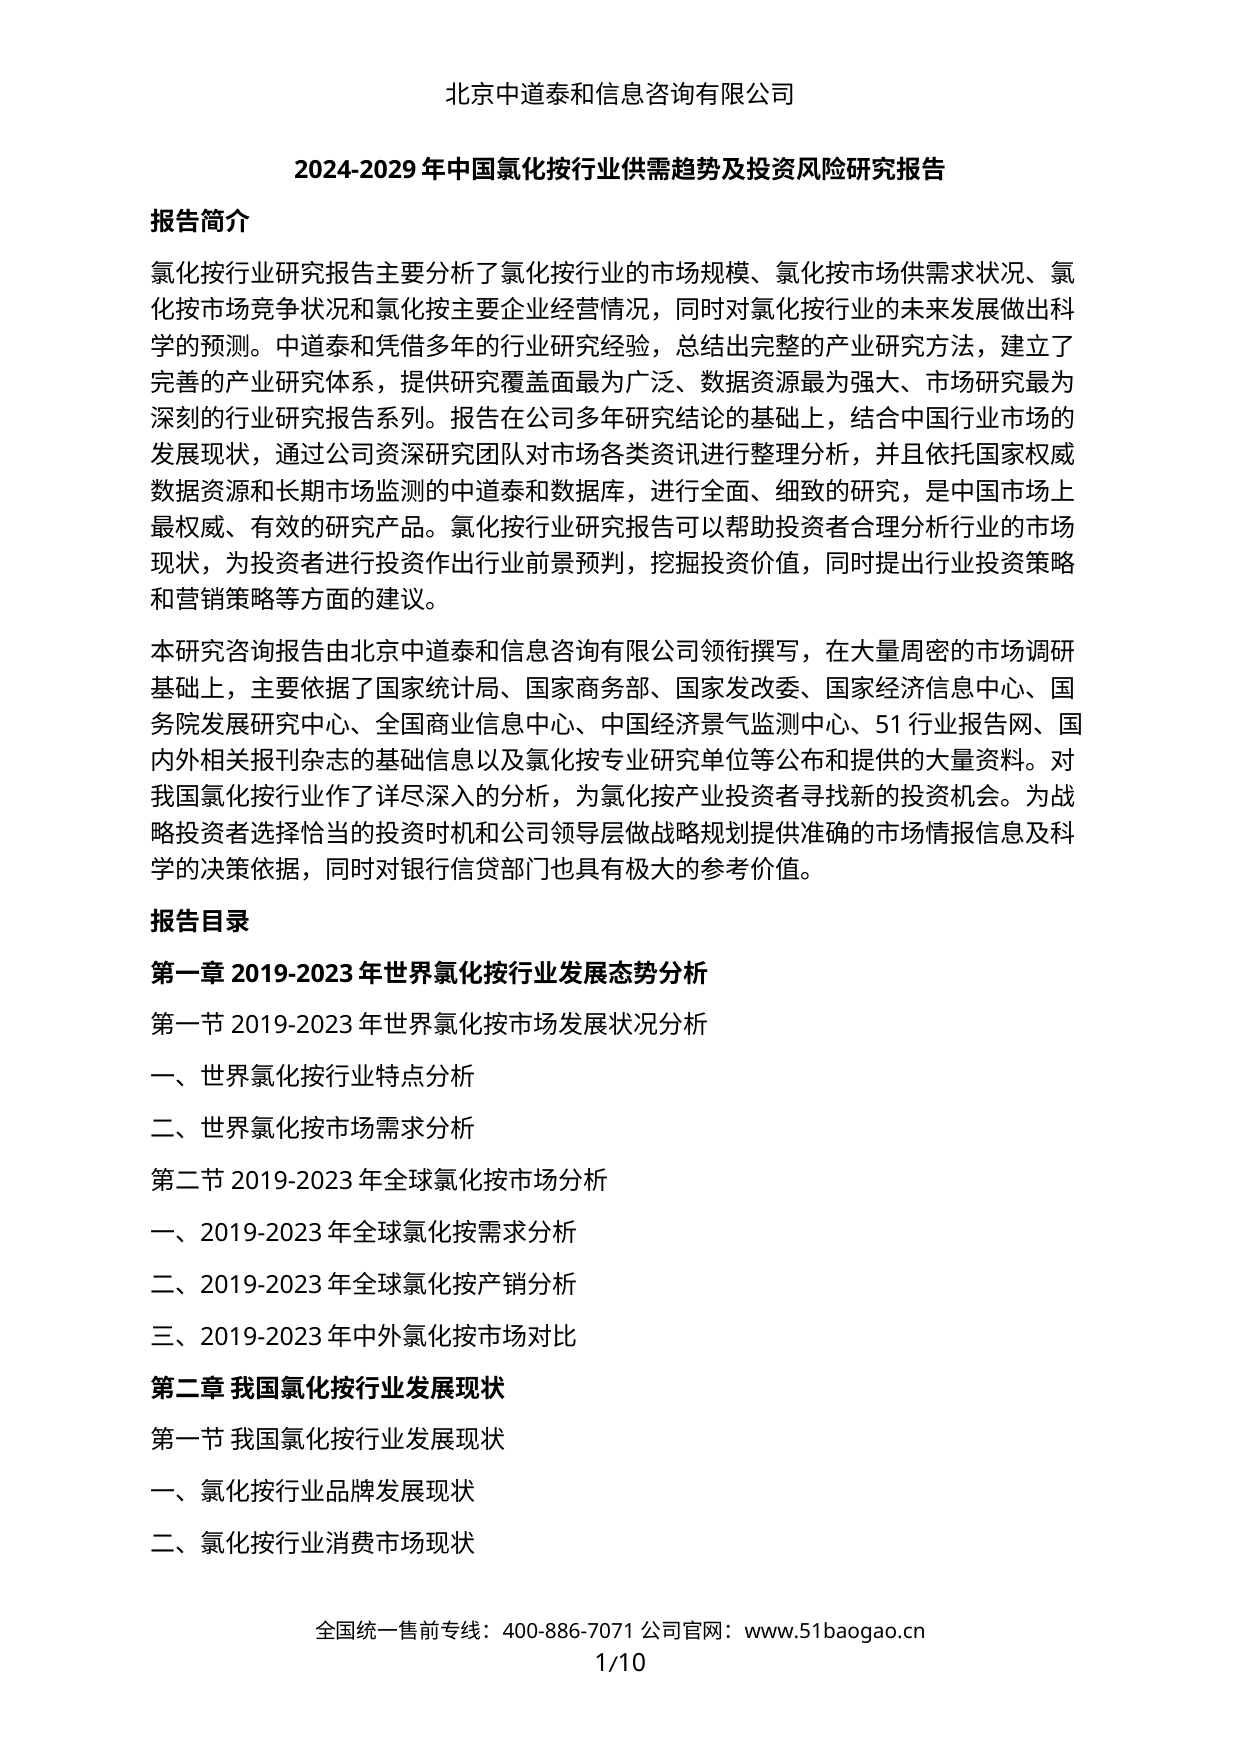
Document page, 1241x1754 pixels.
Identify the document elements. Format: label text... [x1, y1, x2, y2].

text 第二节 2019-2023年全球氯化按市场分析 [150, 1161, 1090, 1197]
text 2024-2029年中国氯化按行业供需趋势及投资风险研究报告 [150, 150, 1090, 186]
text 第一章 2019-2023年世界氯化按行业发展态势分析 [150, 953, 1090, 989]
text 二、氯化按行业消费市场现状 [150, 1524, 1090, 1560]
text 第二章 我国氯化按行业发展现状 [150, 1368, 1090, 1404]
text 三、2019-2023年中外氯化按市场对比 [150, 1316, 1090, 1352]
text 一、2019-2023年全球氯化按需求分析 [150, 1212, 1090, 1249]
text 报告简介 [150, 202, 1090, 238]
text 一、氯化按行业品牌发展现状 [150, 1472, 1090, 1508]
text 一、世界氯化按行业特点分析 [150, 1057, 1090, 1093]
text 氯化按行业研究报告主要分析了氯化按行业的市场规模、氯化按市场供需求状况、氯化按市场竞争状况和氯化按主要企业经营情况，同时对氯化按行业的未来发展做出科学的预测。中道泰和凭借多年的行业研究经验，总结出完整的产业研究方法，建立了完善的产业研究体系，提供研究覆盖面最为广泛、数据资源最为强大、市场研究最为深刻的行业研究报告系列。报告在公司多年研究结论的基础上，结合中国行业市场的发展现状，通过公司资深研究团队对市场各类资讯进行整理分析，并且依托国家权威数据资源和长期市场监测的中道泰和数据库，进行全面、细致的研究，是中国市场上最权威、有效的研究产品。氯化按行业研究报告可以帮助投资者合理分析行业的市场现状，为投资者进行投资作出行业前景预判，挖掘投资价值，同时提出行业投资策略和营销策略等方面的建议。 [150, 254, 1090, 616]
text 本研究咨询报告由北京中道泰和信息咨询有限公司领衔撰写，在大量周密的市场调研基础上，主要依据了国家统计局、国家商务部、国家发改委、国家经济信息中心、国务院发展研究中心、全国商业信息中心、中国经济景气监测中心、51行业报告网、国内外相关报刊杂志的基础信息以及氯化按专业研究单位等公布和提供的大量资料。对我国氯化按行业作了详尽深入的分析，为氯化按产业投资者寻找新的投资机会。为战略投资者选择恰当的投资时机和公司领导层做战略规划提供准确的市场情报信息及科学的决策依据，同时对银行信贷部门也具有极大的参考价值。 [150, 632, 1090, 886]
text 报告目录 [150, 901, 1090, 937]
text 第一节 2019-2023年世界氯化按市场发展状况分析 [150, 1005, 1090, 1041]
text 二、世界氯化按市场需求分析 [150, 1109, 1090, 1145]
text 第一节 我国氯化按行业发展现状 [150, 1420, 1090, 1456]
text 二、2019-2023年全球氯化按产销分析 [150, 1264, 1090, 1301]
